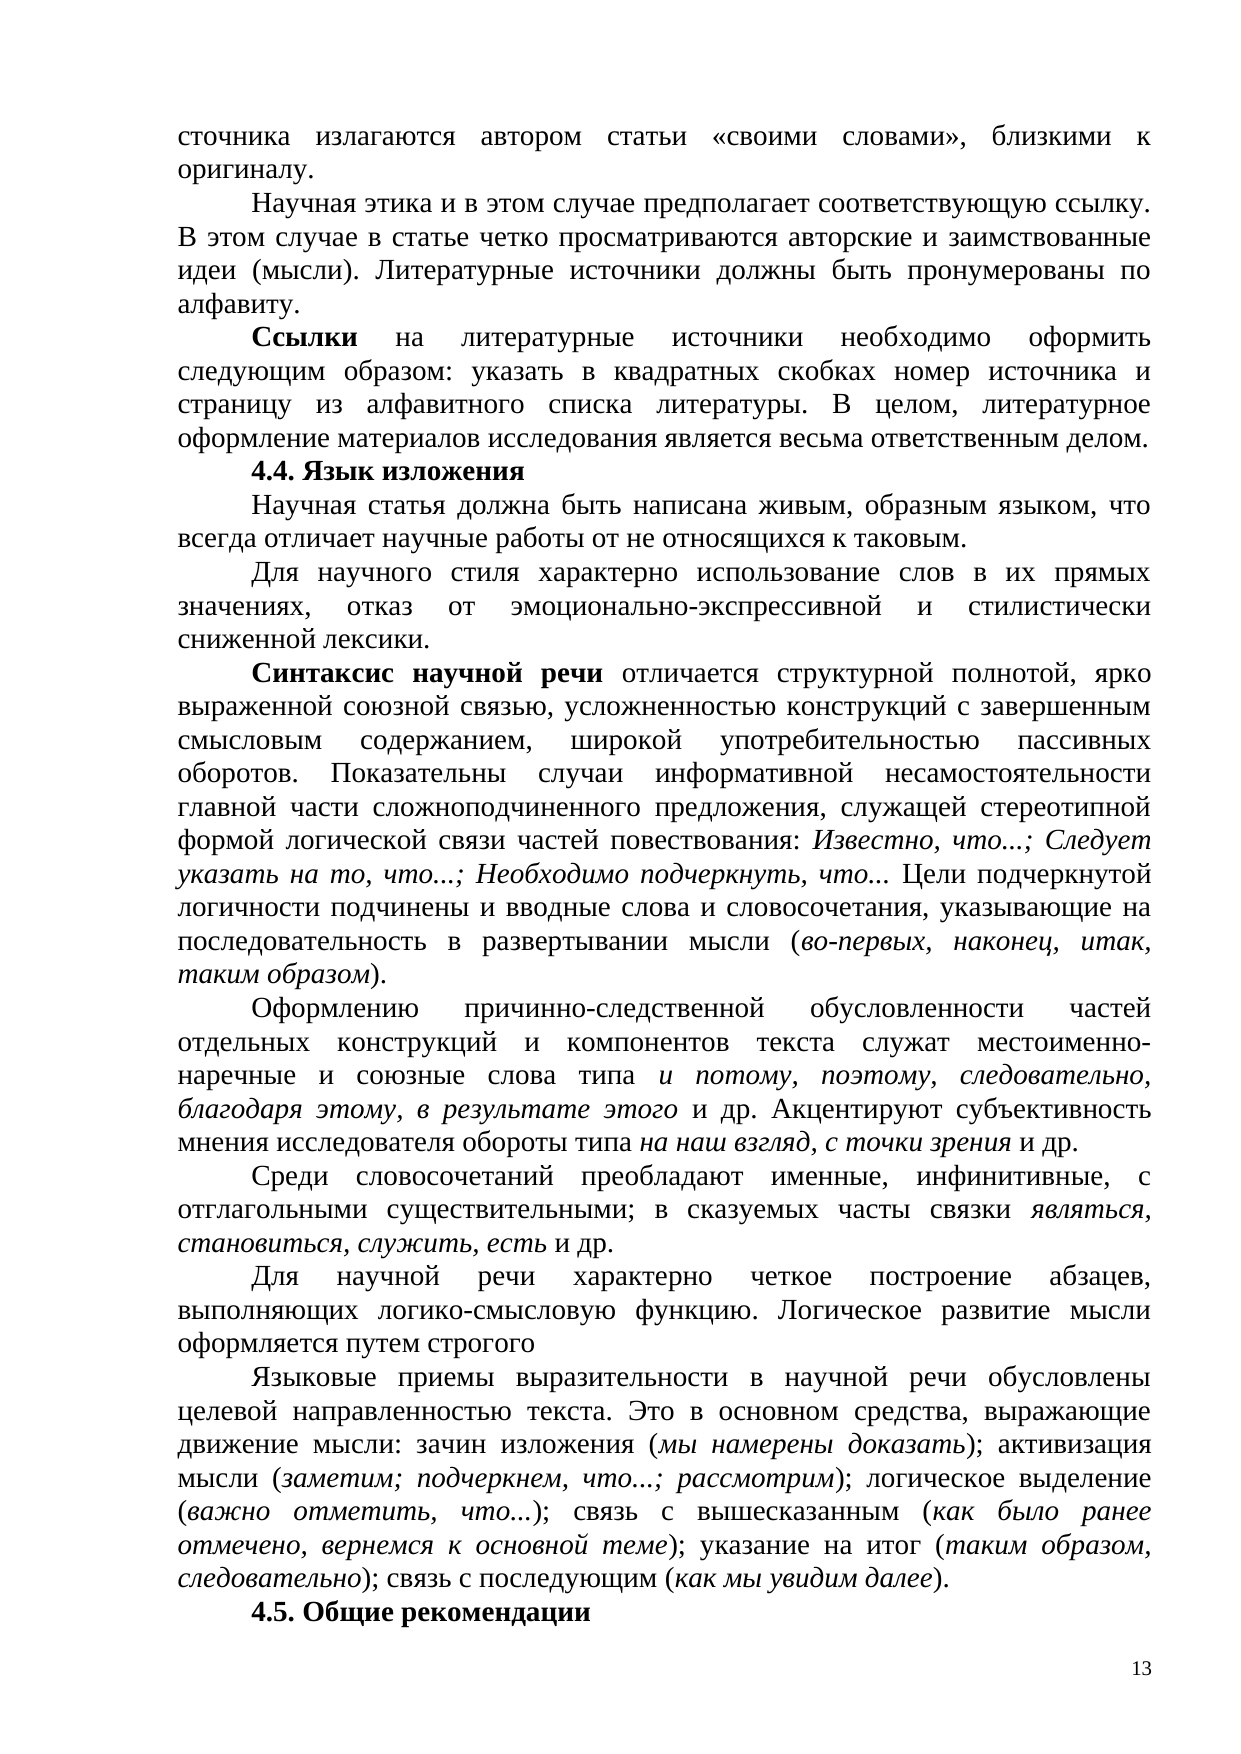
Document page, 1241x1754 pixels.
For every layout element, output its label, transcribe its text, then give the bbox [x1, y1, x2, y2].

text Ссылки на литературные источники необходимо оформить следующим образом: указать в квадратных скобках номер источника и страницу из алфавитного списка литературы. В целом, литературное оформление материалов исследования является весьма ответственным делом. [177, 319, 1152, 453]
text Для научной речи характерно четкое построение абзацев, выполняющих логико-смысловую функцию. Логическое развитие мысли оформляется путем строгого [177, 1258, 1152, 1359]
text Оформлению причинно-следственной обусловленности частей отдельных конструкций и компонентов текста служат местоименно-наречные и союзные слова типа и потому, поэтому, следовательно, благодаря этому, в результате этого и др. Акцентируют субъективность мнения исследователя обороты типа на наш взгляд, с точки зрения и др. [177, 990, 1152, 1158]
text Среди словосочетаний преобладают именные, инфинитивные, с отглагольными существительными; в сказуемых часты связки являться, становиться, служить, есть и др. [177, 1158, 1152, 1258]
text 4.4. Язык изложения [177, 453, 1152, 487]
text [177, 118, 1152, 185]
text Синтаксис научной речи отличается структурной полнотой, ярко выраженной союзной связью, усложненностью конструкций с завершенным смысловым содержанием, широкой употребительностью пассивных оборотов. Показательны случаи информативной несамостоятельности главной части сложноподчиненного предложения, служащей стереотипной формой логической связи частей повествования: Известно, что...; Следует указать на то, что...; Необходимо подчеркнуть, что... Цели подчеркнутой логичности подчинены и вводные слова и словосочетания, указывающие на последовательность в развертывании мысли (во-первых, наконец, итак, таким образом). [177, 655, 1152, 990]
text Языковые приемы выразительности в научной речи обусловлены целевой направленностью текста. Это в основном средства, выражающие движение мысли: зачин изложения (мы намерены доказать); активизация мысли (заметим; подчеркнем, что...; рассмотрим); логическое выделение (важно отметить, что...); связь с вышесказанным (как было ранее отмечено, вернемся к основной теме); указание на итог (таким образом, следовательно); связь с последующим (как мы увидим далее). [177, 1359, 1152, 1594]
text Научная этика и в этом случае предполагает соответствующую ссылку. В этом случае в статье четко просматриваются авторские и заимствованные идеи (мысли). Литературные источники должны быть пронумерованы по алфавиту. [177, 185, 1152, 319]
text 4.5. Общие рекомендации [177, 1594, 1152, 1627]
text Научная статья должна быть написана живым, образным языком, что всегда отличает научные работы от не относящихся к таковым. [177, 487, 1152, 554]
text Для научного стиля характерно использование слов в их прямых значениях, отказ от эмоционально-экспрессивной и стилистически сниженной лексики. [177, 554, 1152, 655]
